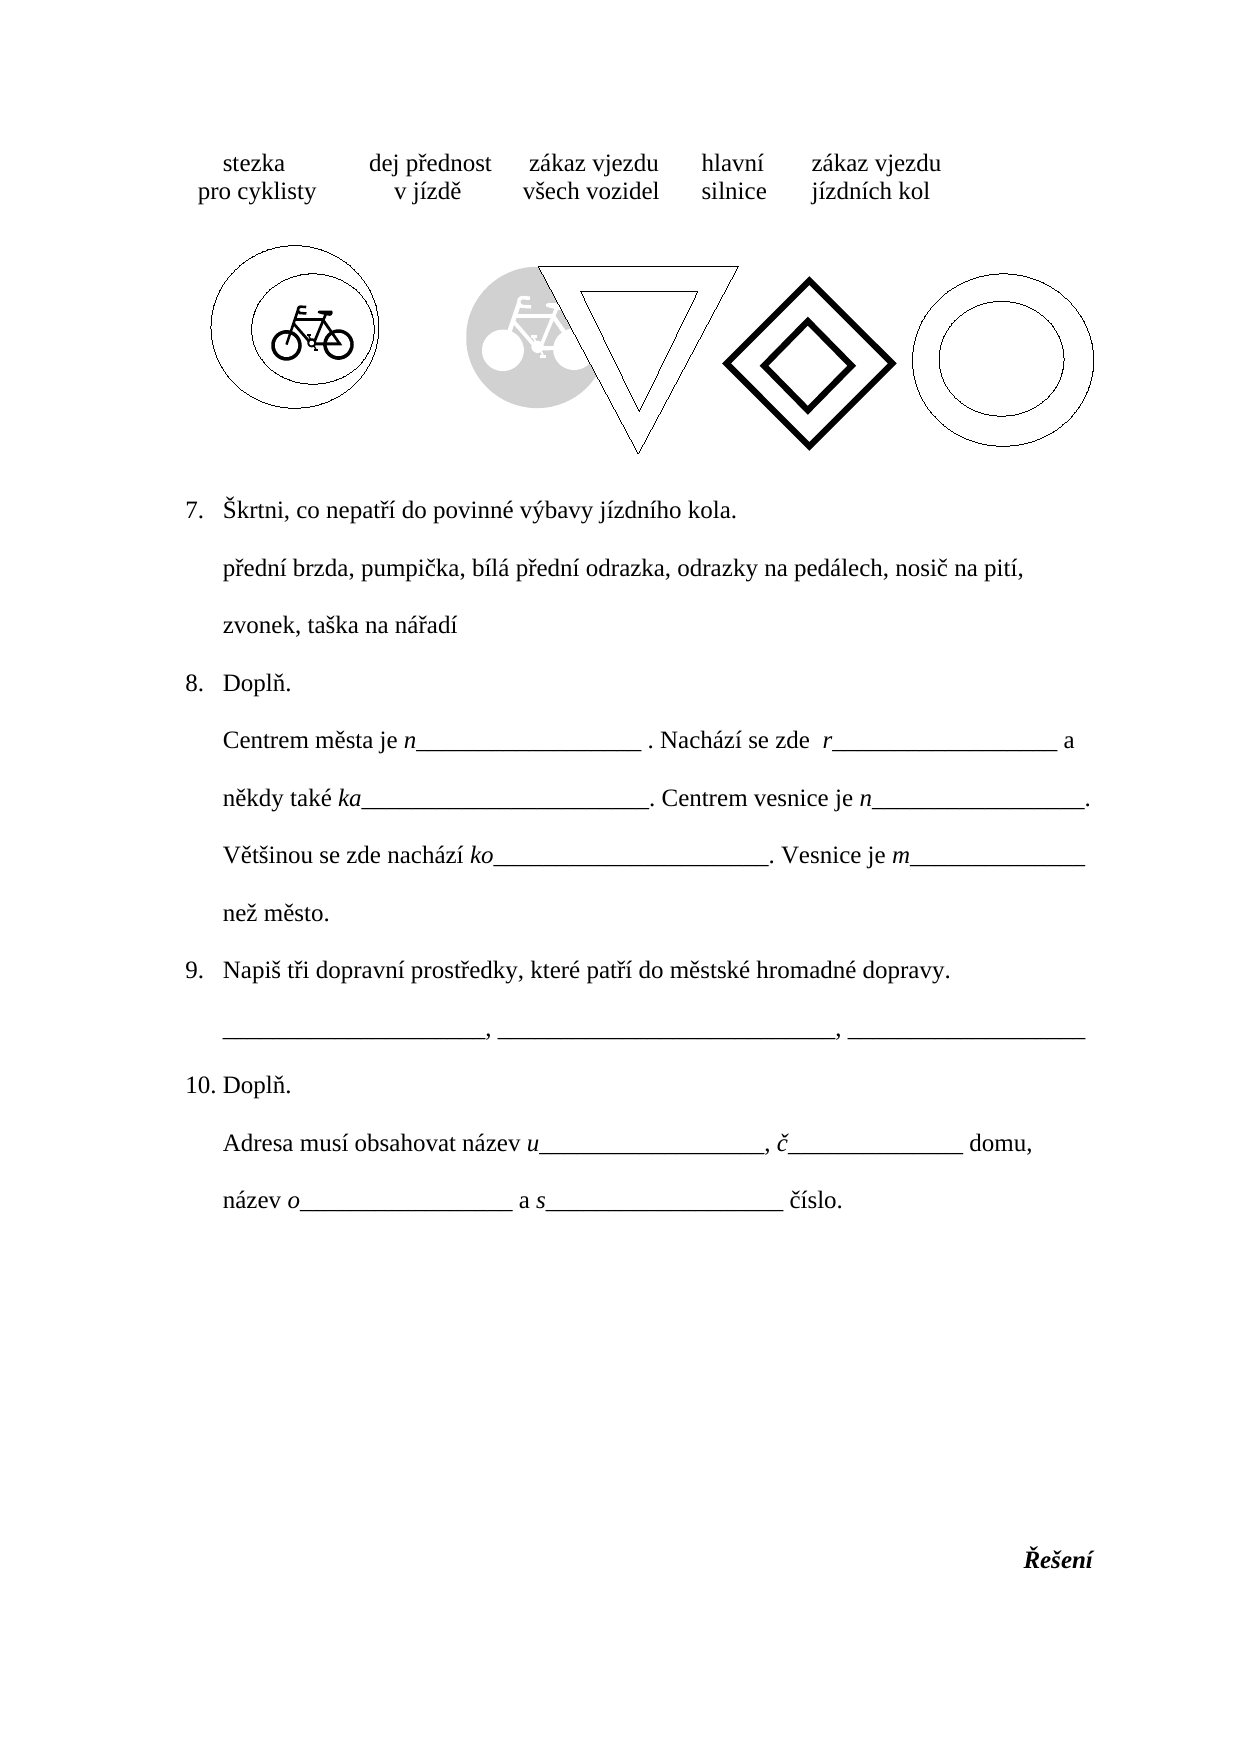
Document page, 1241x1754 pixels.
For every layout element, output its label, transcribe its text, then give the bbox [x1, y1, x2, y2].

list Centrem města je n__________________ . Nachází se zde r__________________ a někdy také ka_______________________. Centrem vesnice je n_________________. Většinou se zde nachází ko______________________. Vesnice je m______________ než město. [223, 725, 1093, 926]
text Řešení [148, 1545, 1093, 1574]
list Škrtni, co nepatří do povinné výbavy jízdního kola. [185, 495, 1093, 524]
list Napiš tři dopravní prostředky, které patří do městské hromadné dopravy. [185, 955, 1093, 984]
list Doplň. [185, 668, 1093, 696]
list Doplň. [185, 1070, 1093, 1099]
list pro cyklisty v jízdě všech vozidel silnice jízdních kol [148, 176, 1093, 205]
list přední brzda, pumpička, bílá přední odrazka, odrazky na pedálech, nosič na pití, zvonek, taška na nářadí [223, 553, 1093, 639]
list Adresa musí obsahovat název u__________________, č______________ domu, název o_________________ a s___________________ číslo. [223, 1128, 1093, 1214]
list stezka dej přednost zákaz vjezdu hlavní zákaz vjezdu [223, 148, 1093, 176]
list _____________________, ___________________________, ___________________ [223, 1013, 1093, 1041]
